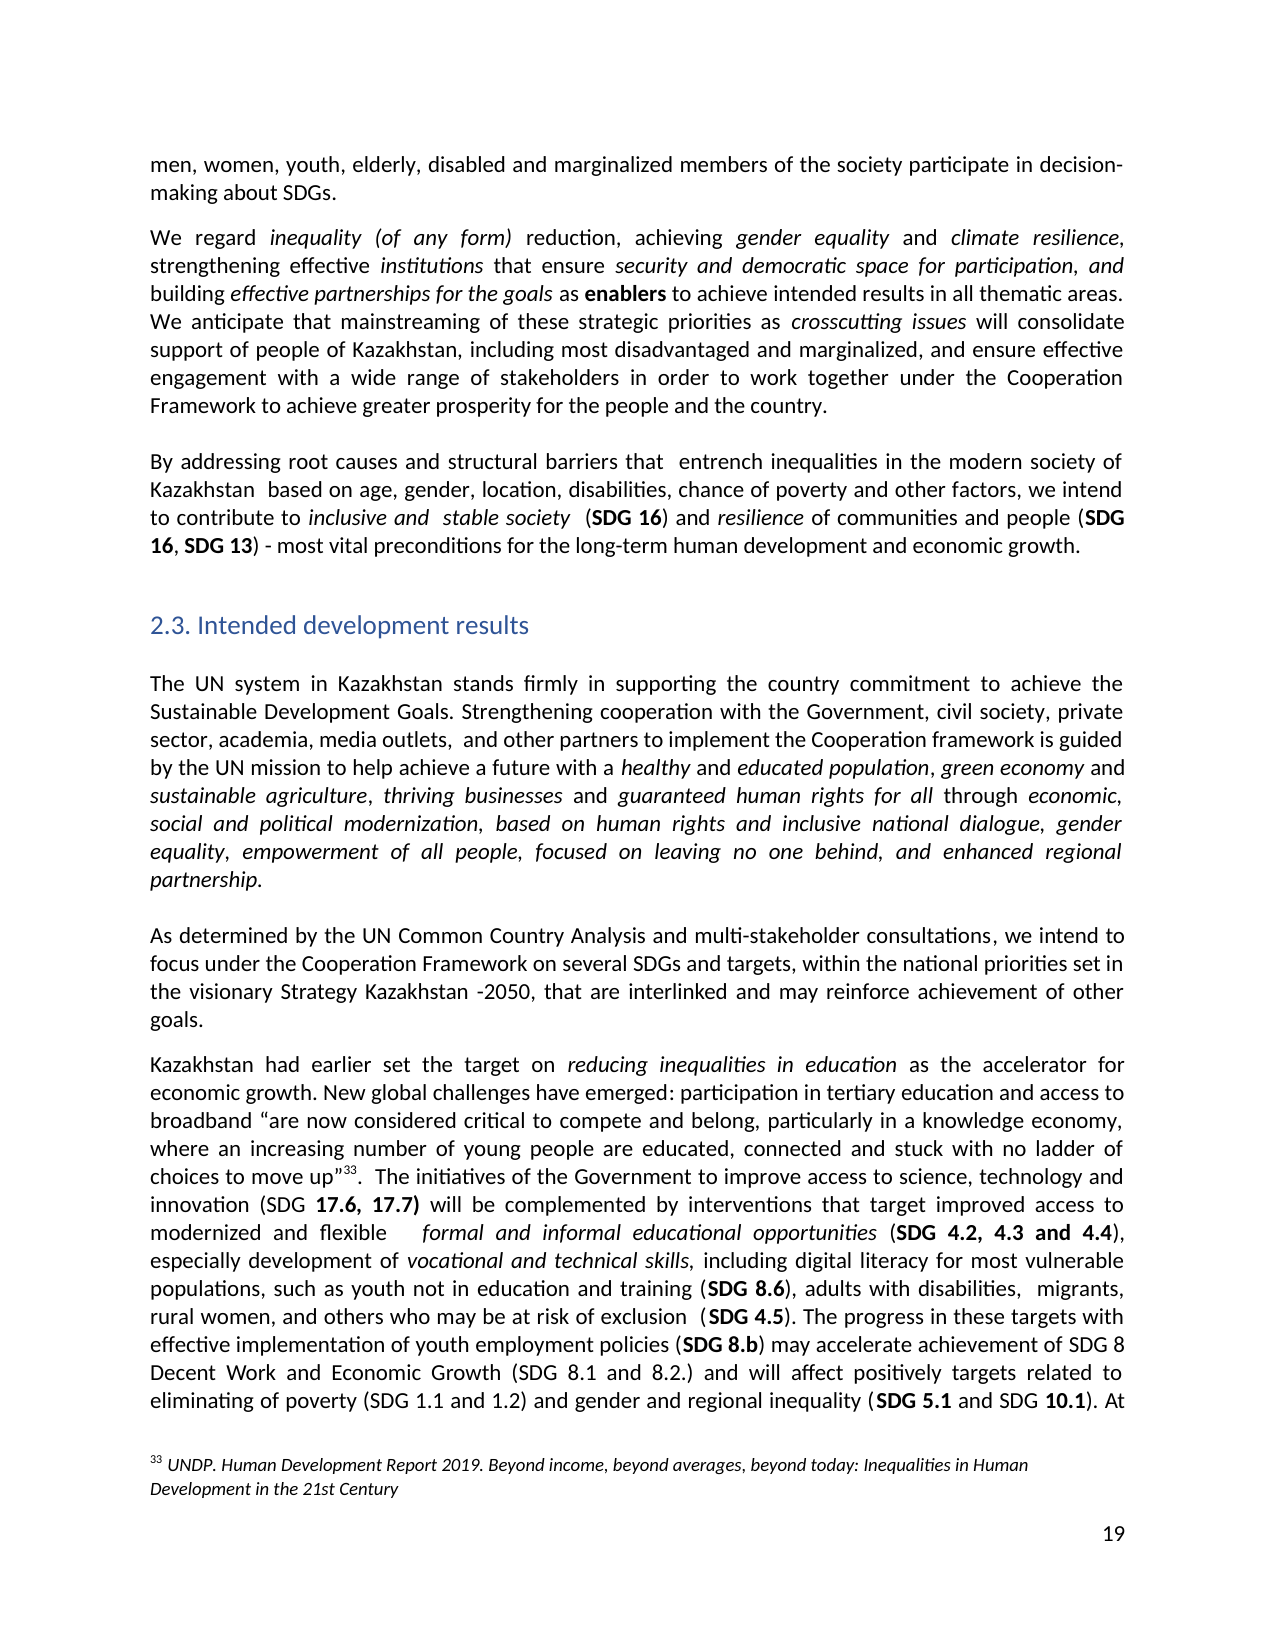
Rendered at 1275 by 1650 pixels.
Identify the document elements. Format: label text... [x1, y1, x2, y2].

text We regard inequality (of any form) reduction, achieving gender equality and climate resilience, strengthening effective institutions that ensure security and democratic space for participation, and building effective partnerships for the goals as enablers to achieve intended results in all thematic areas. We anticipate that mainstreaming of these strategic priorities as crosscutting issues will consolidate support of people of Kazakhstan, including most disadvantaged and marginalized, and ensure effective engagement with a wide range of stakeholders in order to work together under the Cooperation Framework to achieve greater prosperity for the people and the country. [150, 223, 1125, 419]
text By addressing root causes and structural barriers that entrench inequalities in the modern society of Kazakhstan based on age, gender, location, disabilities, chance of poverty and other factors, we intend to contribute to inclusive and stable society (SDG 16) and resilience of communities and people (SDG 16, SDG 13) - most vital preconditions for the long-term human development and economic growth. [150, 447, 1125, 559]
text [150, 1050, 1125, 1414]
text The UN system in Kazakhstan stands firmly in supporting the country commitment to achieve the Sustainable Development Goals. Strengthening cooperation with the Government, civil society, private sector, academia, media outlets, and other partners to implement the Cooperation framework is guided by the UN mission to help achieve a future with a healthy and educated population, green economy and sustainable agriculture, thriving businesses and guaranteed human rights for all through economic, social and political modernization, based on human rights and inclusive national dialogue, gender equality, empowerment of all people, focused on leaving no one behind, and enhanced regional partnership. [150, 669, 1125, 893]
subtitle 2.3. Intended development results [150, 608, 1125, 641]
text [150, 150, 1125, 206]
text As determined by the UN Common Country Analysis and multi-stakeholder consultations, we intend to focus under the Cooperation Framework on several SDGs and targets, within the national priorities set in the visionary Strategy Kazakhstan -2050, that are interlinked and may reinforce achievement of other goals. [150, 921, 1125, 1033]
